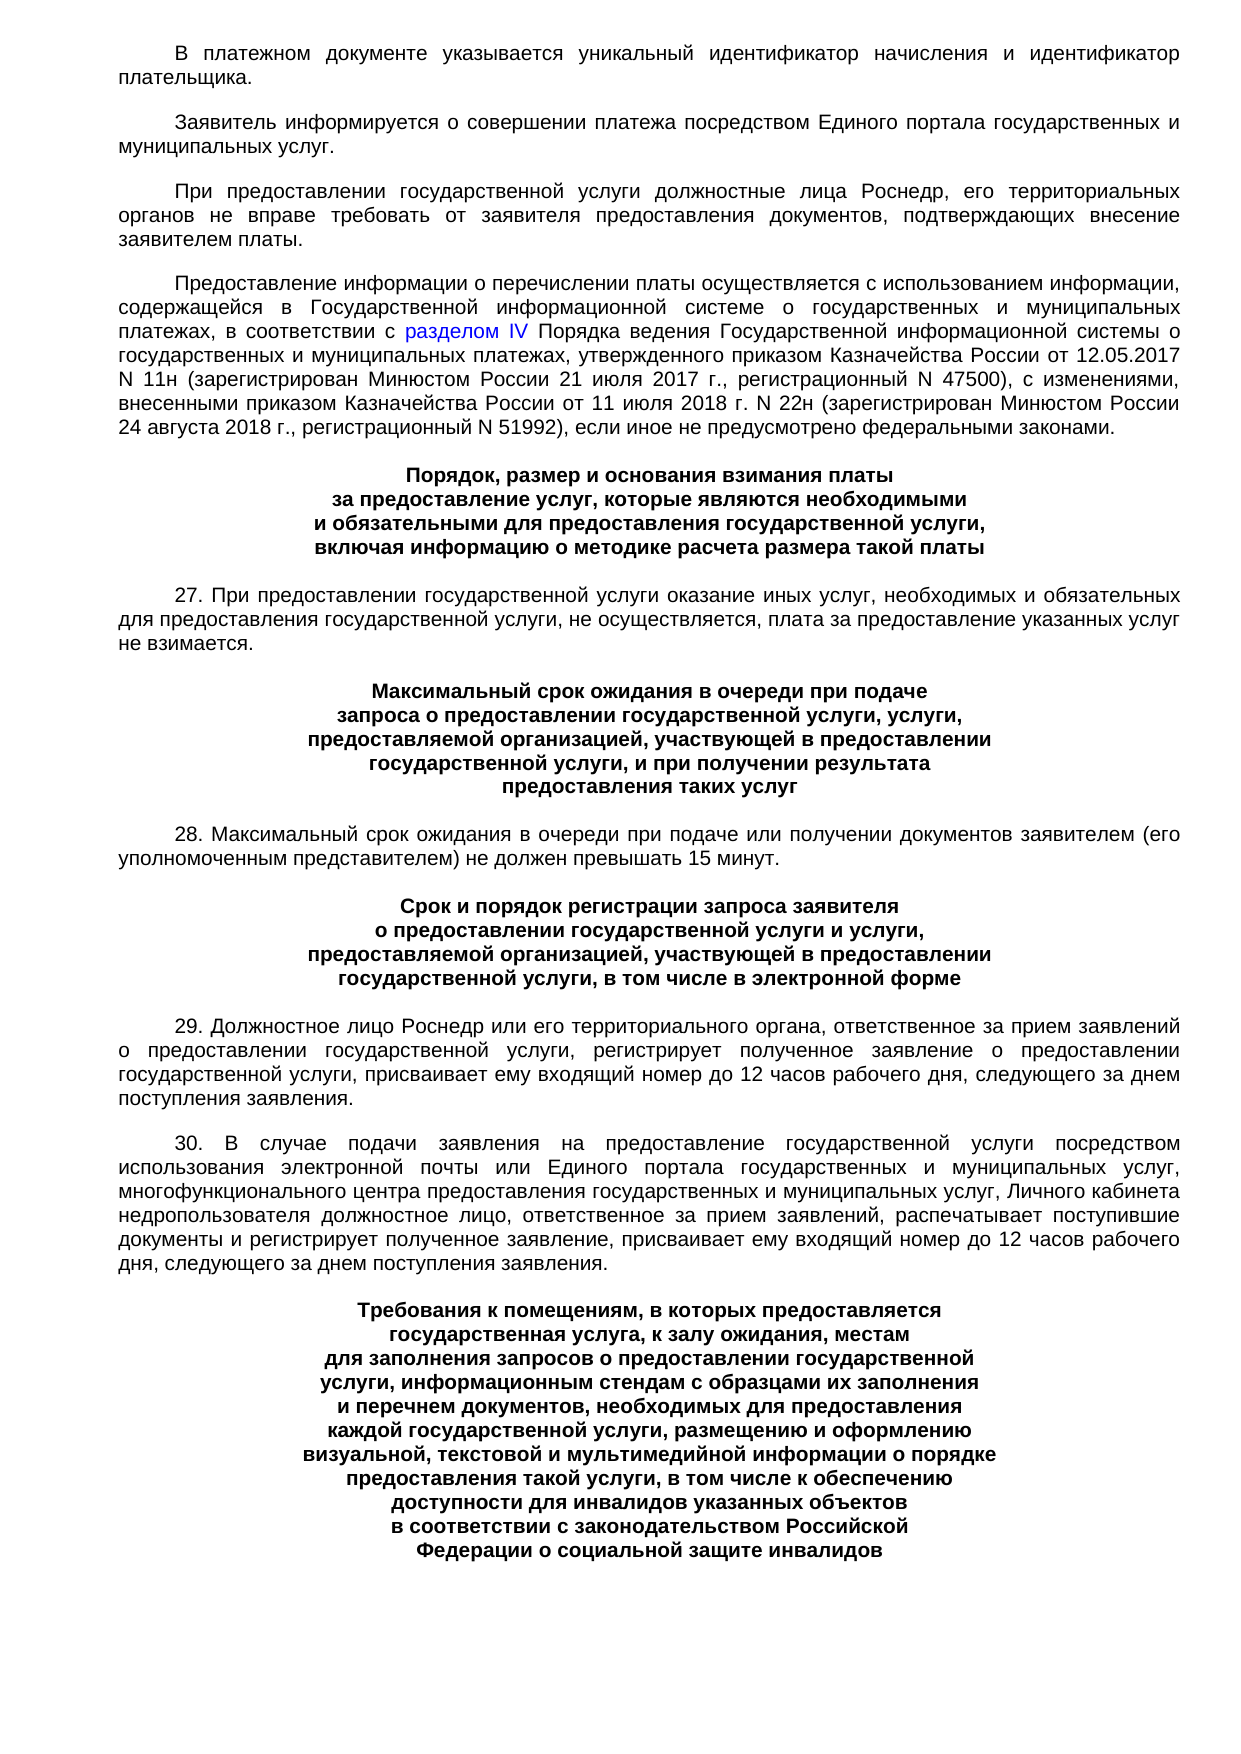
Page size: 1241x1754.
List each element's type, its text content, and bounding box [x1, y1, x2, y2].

title каждой государственной услуги, размещению и оформлению [118, 1418, 1181, 1442]
title Порядок, размер и основания взимания платы [118, 463, 1181, 487]
title запроса о предоставлении государственной услуги, услуги, [118, 702, 1181, 726]
text 28. Максимальный срок ожидания в очереди при подаче или получении документов заявителем (его уполномоченным представителем) не должен превышать 15 минут. [118, 822, 1181, 870]
title за предоставление услуг, которые являются необходимыми [118, 487, 1181, 511]
title государственная услуга, к залу ожидания, местам [118, 1322, 1181, 1346]
title в соответствии с законодательством Российской [118, 1514, 1181, 1538]
text 29. Должностное лицо Роснедр или его территориального органа, ответственное за прием заявлений о предоставлении государственной услуги, регистрирует полученное заявление о предоставлении государственной услуги, присваивает ему входящий номер до 12 часов рабочего дня, следующего за днем поступления заявления. [118, 1014, 1181, 1110]
title государственной услуги, в том числе в электронной форме [118, 966, 1181, 990]
title Федерации о социальной защите инвалидов [118, 1538, 1181, 1562]
text При предоставлении государственной услуги должностные лица Роснедр, его территориальных органов не вправе требовать от заявителя предоставления документов, подтверждающих внесение заявителем платы. [118, 178, 1181, 250]
title государственной услуги, и при получении результата [118, 750, 1181, 774]
title для заполнения запросов о предоставлении государственной [118, 1346, 1181, 1370]
text В платежном документе указывается уникальный идентификатор начисления и идентификатор плательщика. [118, 41, 1181, 89]
title услуги, информационным стендам с образцами их заполнения [118, 1370, 1181, 1394]
text Заявитель информируется о совершении платежа посредством Единого портала государственных и муниципальных услуг. [118, 110, 1181, 158]
title визуальной, текстовой и мультимедийной информации о порядке [118, 1442, 1181, 1466]
title Максимальный срок ожидания в очереди при подаче [118, 678, 1181, 702]
title и перечнем документов, необходимых для предоставления [118, 1394, 1181, 1418]
title предоставляемой организацией, участвующей в предоставлении [118, 942, 1181, 966]
title и обязательными для предоставления государственной услуги, [118, 511, 1181, 535]
title о предоставлении государственной услуги и услуги, [118, 918, 1181, 942]
title включая информацию о методике расчета размера такой платы [118, 535, 1181, 559]
title предоставляемой организацией, участвующей в предоставлении [118, 726, 1181, 750]
text 27. При предоставлении государственной услуги оказание иных услуг, необходимых и обязательных для предоставления государственной услуги, не осуществляется, плата за предоставление указанных услуг не взимается. [118, 583, 1181, 654]
title предоставления такой услуги, в том числе к обеспечению [118, 1466, 1181, 1490]
text 30. В случае подачи заявления на предоставление государственной услуги посредством использования электронной почты или Единого портала государственных и муниципальных услуг, многофункционального центра предоставления государственных и муниципальных услуг, Личного кабинета недропользователя должностное лицо, ответственное за прием заявлений, распечатывает поступившие документы и регистрирует полученное заявление, присваивает ему входящий номер до 12 часов рабочего дня, следующего за днем поступления заявления. [118, 1131, 1181, 1274]
title Требования к помещениям, в которых предоставляется [118, 1298, 1181, 1322]
title доступности для инвалидов указанных объектов [118, 1490, 1181, 1514]
text Предоставление информации о перечислении платы осуществляется с использованием информации, содержащейся в Государственной информационной системе о государственных и муниципальных платежах, в соответствии с разделом IV Порядка ведения Государственной информационной системы о государственных и муниципальных платежах, утвержденного приказом Казначейства России от 12.05.2017 N 11н (зарегистрирован Минюстом России 21 июля 2017 г., регистрационный N 47500), с изменениями, внесенными приказом Казначейства России от 11 июля 2018 г. N 22н (зарегистрирован Минюстом России 24 августа 2018 г., регистрационный N 51992), если иное не предусмотрено федеральными законами. [118, 271, 1181, 439]
title предоставления таких услуг [118, 774, 1181, 798]
title Срок и порядок регистрации запроса заявителя [118, 894, 1181, 918]
